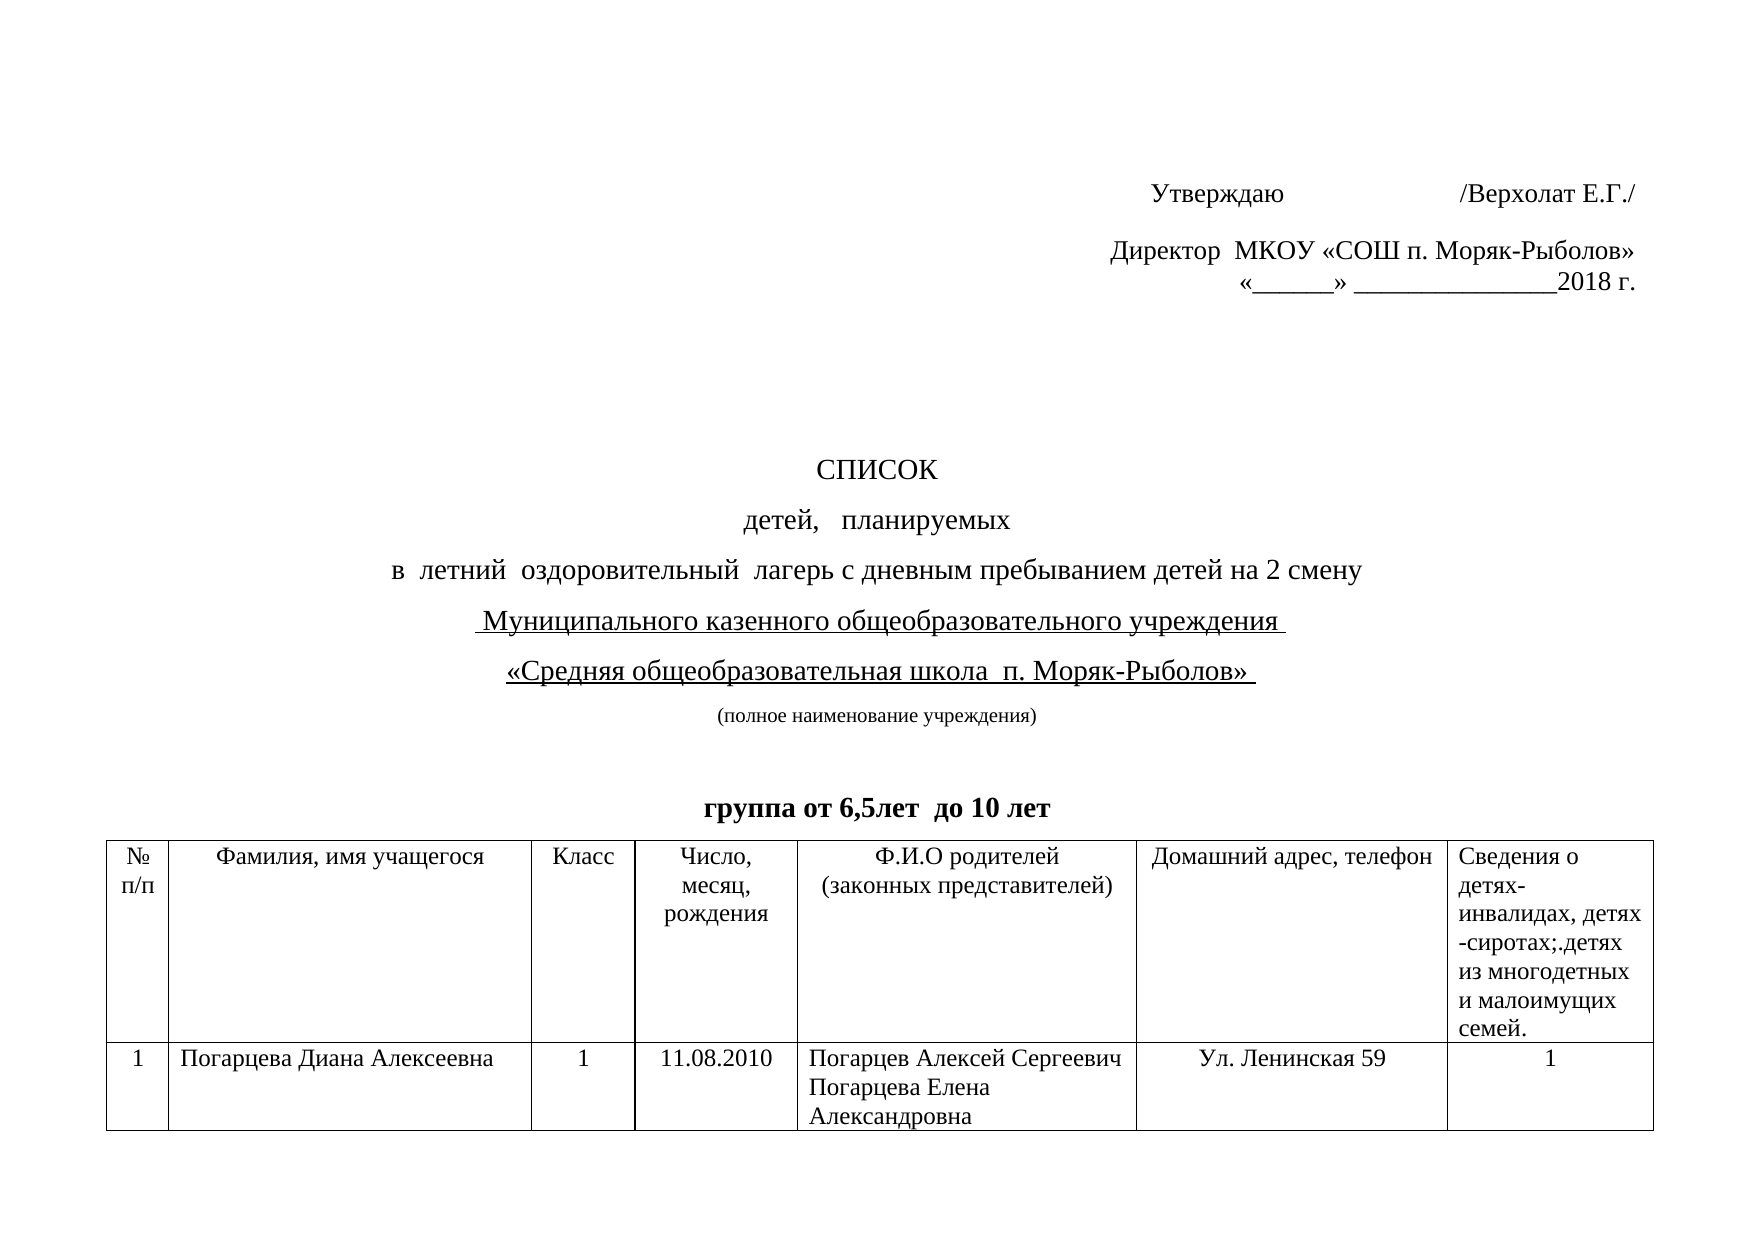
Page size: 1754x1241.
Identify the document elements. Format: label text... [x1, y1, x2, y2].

table_cell Погарцев Алексей Сергеевич Погарцева Елена Александровна [798, 1043, 1136, 1129]
table_cell 1 [532, 1043, 634, 1129]
table_header Фамилия, имя учащегося [169, 841, 531, 1042]
table_cell 1 [1448, 1043, 1653, 1129]
text детей, планируемых [118, 502, 1636, 536]
table_cell 1 [107, 1043, 168, 1129]
table_header Класс [532, 841, 634, 1042]
table_cell Ул. Ленинская 59 [1137, 1043, 1447, 1129]
text Директор МКОУ «СОШ п. Моряк-Рыболов» [118, 234, 1636, 265]
table_header Число, месяц, рождения [636, 841, 797, 1042]
text (полное наименование учреждения) [118, 703, 1636, 727]
text группа от 6,5лет до 10 лет [118, 790, 1636, 823]
table_cell 11.08.2010 [636, 1043, 797, 1129]
text СПИСОК [118, 452, 1636, 485]
text Муниципального казенного общеобразовательного учреждения [118, 603, 1636, 636]
table_header № п/п [107, 841, 168, 1042]
text «Средняя общеобразовательная школа п. Моряк-Рыболов» [118, 653, 1636, 687]
table_header Ф.И.О родителей (законных представителей) [798, 841, 1136, 1042]
text «______» _______________2018 г. [118, 265, 1636, 296]
text Утверждаю /Верхолат Е.Г./ [118, 177, 1636, 208]
table_header Сведения о детях-инвалидах, детях -сиротах;.детях из многодетных и малоимущих семей. [1448, 841, 1653, 1042]
text в летний оздоровительный лагерь с дневным пребыванием детей на 2 смену [118, 552, 1636, 586]
table_cell Погарцева Диана Алексеевна [169, 1043, 531, 1129]
table_header Домашний адрес, телефон [1137, 841, 1447, 1042]
